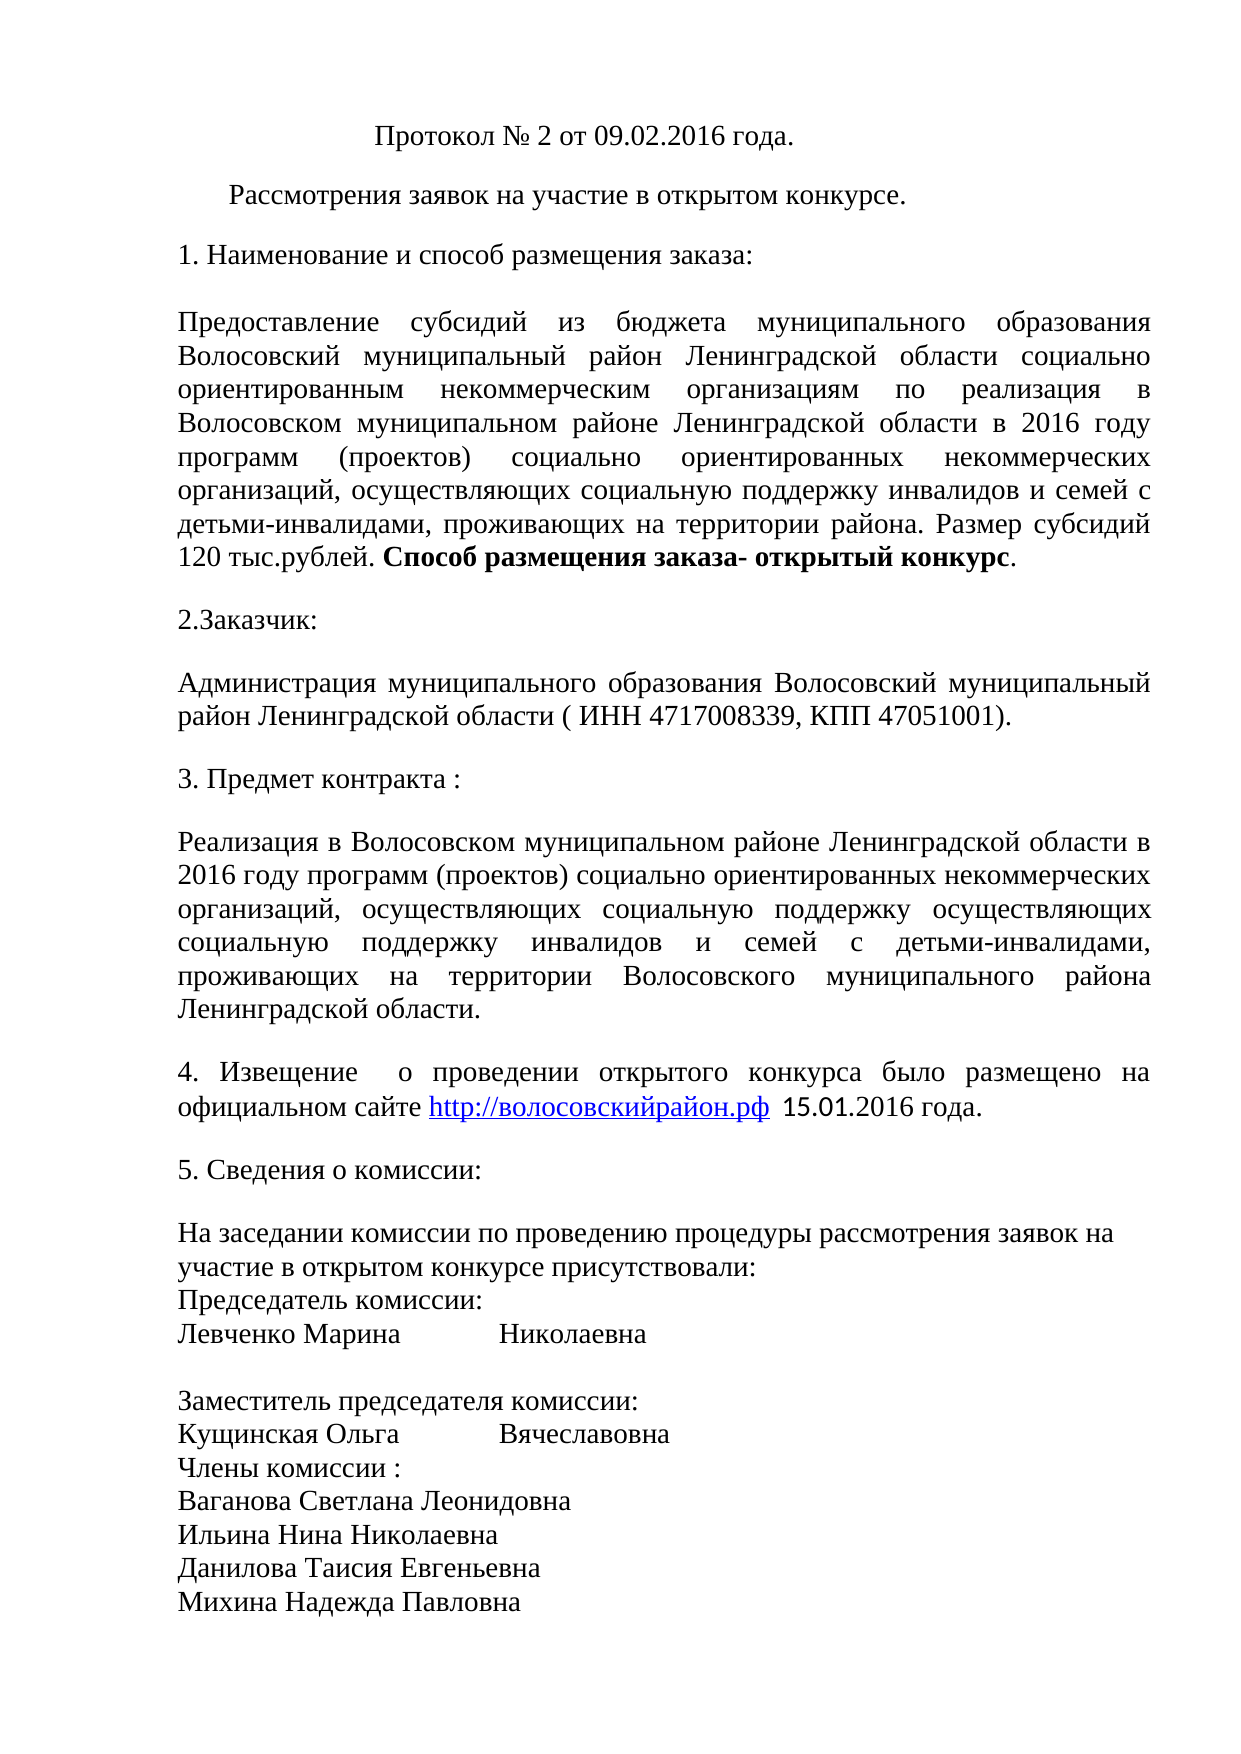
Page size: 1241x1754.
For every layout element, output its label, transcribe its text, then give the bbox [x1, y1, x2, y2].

text 5. Сведения о комиссии: [177, 1152, 1152, 1186]
text 2.Заказчик: [177, 602, 1152, 636]
table_cell Кущинская Ольга [166, 1416, 487, 1450]
text На заседании комиссии по проведению процедуры рассмотрения заявок на участие в открытом конкурсе присутствовали: [177, 1215, 1152, 1282]
text 1. Наименование и способ размещения заказа: [177, 237, 1152, 270]
text 4. Извещение о проведении открытого конкурса было размещено на официальном сайте http://волосовскийрайон.рф 15.01.2016 года. [177, 1054, 1152, 1123]
text Члены комиссии : [177, 1450, 1152, 1483]
table_header Левченко Марина [166, 1316, 487, 1383]
table_cell Вячеславовна [487, 1416, 1163, 1450]
text 3. Предмет контракта : [177, 761, 1152, 794]
text Реализация в Волосовском муниципальном районе Ленинградской области в 2016 году программ (проектов) социально ориентированных некоммерческих организаций, осуществляющих социальную поддержку осуществляющих социальную поддержку инвалидов и семей с детьми-инвалидами, проживающих на территории Волосовского муниципального района Ленинградской области. [177, 824, 1152, 1025]
text Данилова Таисия Евгеньевна [177, 1551, 1152, 1584]
text Ваганова Светлана Леонидовна [177, 1483, 1152, 1517]
text Ильина Нина Николаевна [177, 1517, 1152, 1551]
text Администрация муниципального образования Волосовский муниципальный район Ленинградской области ( ИНН 4717008339, КПП 47051001). [177, 665, 1152, 732]
text Рассмотрения заявок на участие в открытом конкурсе. [177, 177, 1152, 211]
text Председатель комиссии: [177, 1282, 1152, 1316]
text Протокол № 2 от 09.02.2016 года. [177, 118, 1152, 152]
table_cell Заместитель председателя комиссии: [166, 1383, 1163, 1416]
text Михина Надежда Павловна [177, 1584, 1152, 1618]
text Предоставление субсидий из бюджета муниципального образования Волосовский муниципальный район Ленинградской области социально ориентированным некоммерческим организациям по реализация в Волосовском муниципальном районе Ленинградской области в 2016 году программ (проектов) социально ориентированных некоммерческих организаций, осуществляющих социальную поддержку инвалидов и семей с детьми-инвалидами, проживающих на территории района. Размер субсидий 120 тыс.рублей. Способ размещения заказа- открытый конкурс. [177, 304, 1152, 573]
table_header Николаевна [487, 1316, 1163, 1383]
